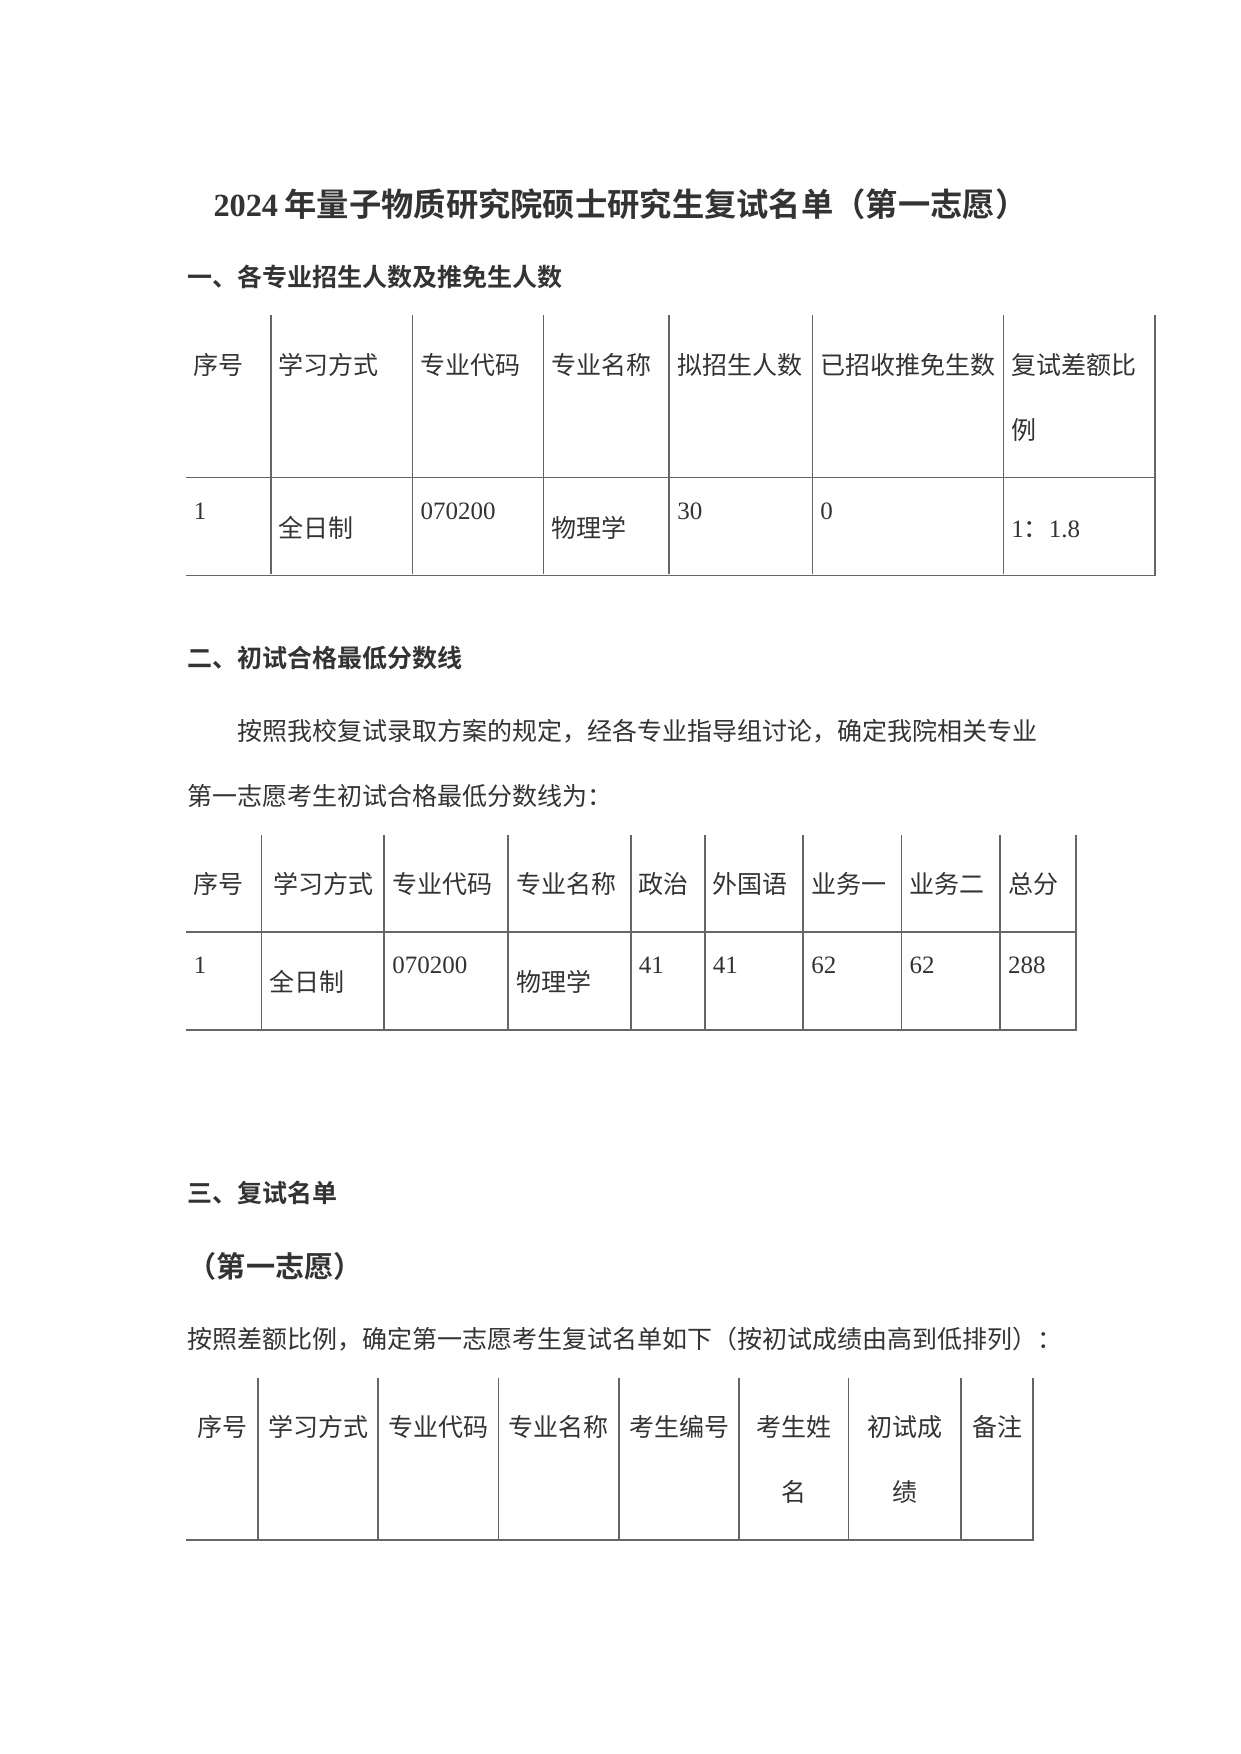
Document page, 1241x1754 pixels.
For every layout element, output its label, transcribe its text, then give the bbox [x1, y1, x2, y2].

table_header 专业代码 [413, 315, 543, 477]
table_header 拟招生人数 [670, 315, 812, 477]
table_header 备注 [962, 1378, 1032, 1539]
table_header 总分 [1001, 835, 1075, 931]
table_header 序号 [186, 315, 270, 477]
table_cell 0 [813, 478, 1003, 574]
table_header 外国语 [706, 835, 802, 931]
table_header 已招收推免生数 [813, 315, 1003, 477]
table_cell 62 [804, 933, 901, 1029]
table_header 考生姓名 [740, 1378, 848, 1539]
table_header 专业名称 [509, 835, 630, 931]
table_header 学习方式 [272, 315, 412, 477]
table_header 序号 [186, 1378, 257, 1539]
table_cell 30 [670, 478, 812, 574]
table_cell 1：1.8 [1004, 478, 1154, 574]
table_cell 288 [1001, 933, 1075, 1029]
table_header 初试成绩 [849, 1378, 960, 1539]
text 按照我校复试录取方案的规定，经各专业指导组讨论，确定我院相关专业第一志愿考生初试合格最低分数线为： [187, 697, 1053, 827]
table_cell 全日制 [262, 933, 383, 1029]
table_header 专业名称 [544, 315, 668, 477]
table_header 序号 [186, 835, 261, 931]
table_header 专业代码 [379, 1378, 498, 1539]
table_cell 全日制 [272, 478, 412, 574]
table_cell 41 [706, 933, 802, 1029]
table_header 专业名称 [499, 1378, 618, 1539]
text 一、各专业招生人数及推免生人数 [187, 243, 1053, 308]
table_cell 1 [186, 478, 270, 574]
table_header 复试差额比例 [1004, 315, 1154, 477]
table_header 专业代码 [385, 835, 507, 931]
text 2024年量子物质研究院硕士研究生复试名单（第一志愿） [187, 170, 1053, 235]
table_cell 070200 [385, 933, 507, 1029]
table_cell 62 [902, 933, 999, 1029]
text 三、复试名单 [187, 1159, 1053, 1224]
text 二、初试合格最低分数线 [187, 624, 1053, 689]
text 按照差额比例，确定第一志愿考生复试名单如下（按初试成绩由高到低排列）： [187, 1305, 1053, 1370]
table_header 学习方式 [262, 835, 383, 931]
table_header 政治 [632, 835, 704, 931]
table_cell 物理学 [509, 933, 630, 1029]
table_cell 物理学 [544, 478, 668, 574]
table_header 业务二 [902, 835, 999, 931]
table_header 学习方式 [259, 1378, 377, 1539]
table_cell 41 [632, 933, 704, 1029]
table_cell 070200 [413, 478, 543, 574]
table_header 考生编号 [620, 1378, 738, 1539]
text （第一志愿） [187, 1232, 1053, 1297]
table_cell 1 [186, 933, 261, 1029]
table_header 业务一 [804, 835, 901, 931]
